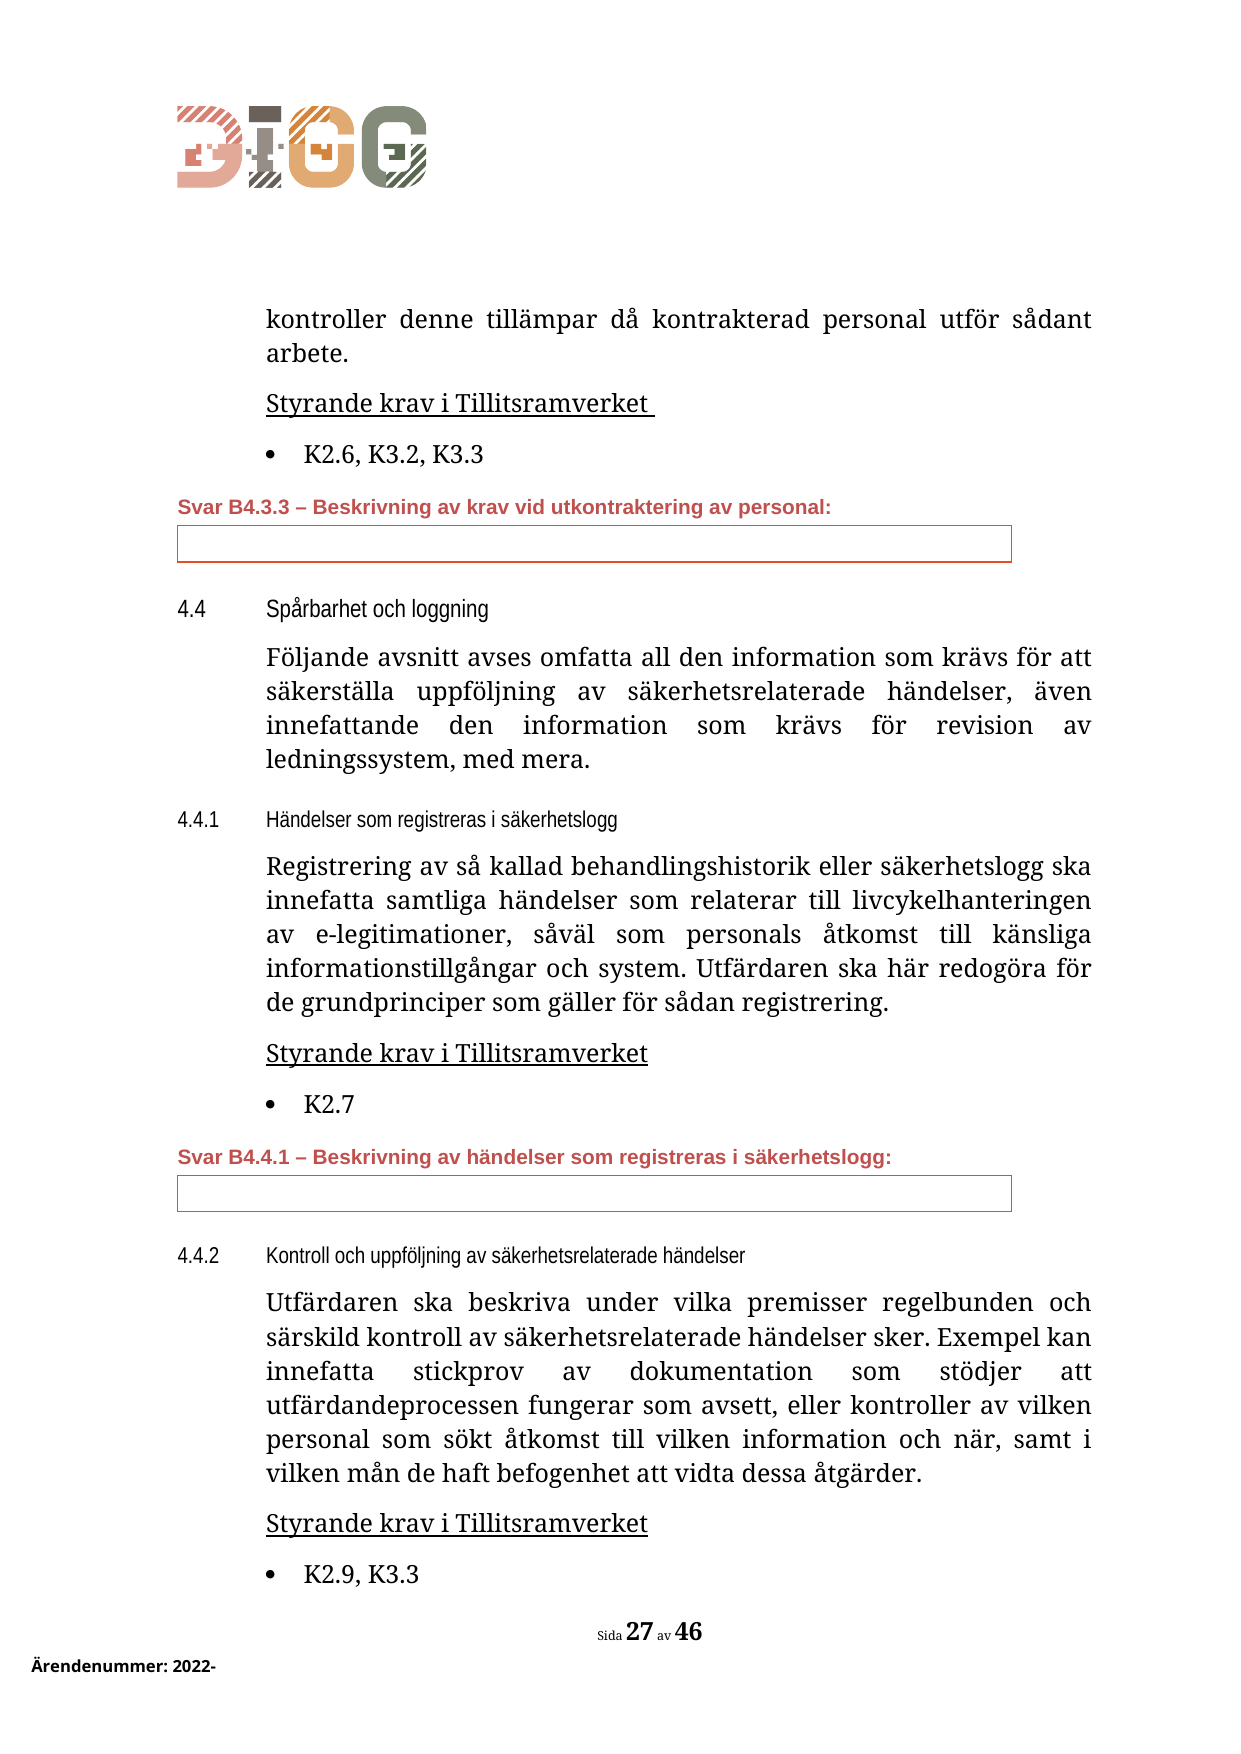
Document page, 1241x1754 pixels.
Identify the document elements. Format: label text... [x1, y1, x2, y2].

subtitle 4.4.2 Kontroll och uppföljning av säkerhetsrelaterade händelser [177, 1237, 1122, 1268]
table_header [178, 526, 1011, 561]
text Följande avsnitt avses omfatta all den information som krävs för att säkerställa uppföljning av säkerhetsrelaterade händelser, även innefattande den information som krävs för revision av ledningssystem, med mera. [266, 639, 1093, 776]
text Svar B4.3.3 – Beskrivning av krav vid utkontraktering av personal: [177, 487, 1122, 519]
text Registrering av så kallad behandlingshistorik eller säkerhetslogg ska innefatta samtliga händelser som relaterar till livcykelhanteringen av e-legitimationer, såväl som personals åtkomst till känsliga informationstillgångar och system. Utfärdaren ska här redogöra för de grundprinciper som gäller för sådan registrering. [266, 849, 1093, 1019]
picture [177, 106, 427, 188]
text Utfärdaren ska beskriva under vilka premisser regelbunden och särskild kontroll av säkerhetsrelaterade händelser sker. Exempel kan innefatta stickprov av dokumentation som stödjer att utfärdandeprocessen fungerar som avsett, eller kontroller av vilken personal som sökt åtkomst till vilken information och när, samt i vilken mån de haft befogenhet att vidta dessa åtgärder. [266, 1285, 1093, 1489]
subtitle 4.4.1 Händelser som registreras i säkerhetslogg [177, 801, 1122, 832]
list K2.7 [266, 1086, 1093, 1121]
text Svar B4.4.1 – Beskrivning av händelser som registreras i säkerhetslogg: [177, 1137, 1122, 1168]
subtitle 4.4 Spårbarhet och loggning [177, 592, 1122, 623]
text Styrande krav i Tillitsramverket [266, 1506, 1093, 1540]
text Styrande krav i Tillitsramverket [266, 1036, 1093, 1070]
list K2.9, K3.3 [266, 1557, 1093, 1591]
text Styrande krav i Tillitsramverket [266, 386, 1093, 420]
table_header [178, 1176, 1011, 1211]
list K2.6, K3.2, K3.3 [266, 437, 1093, 471]
